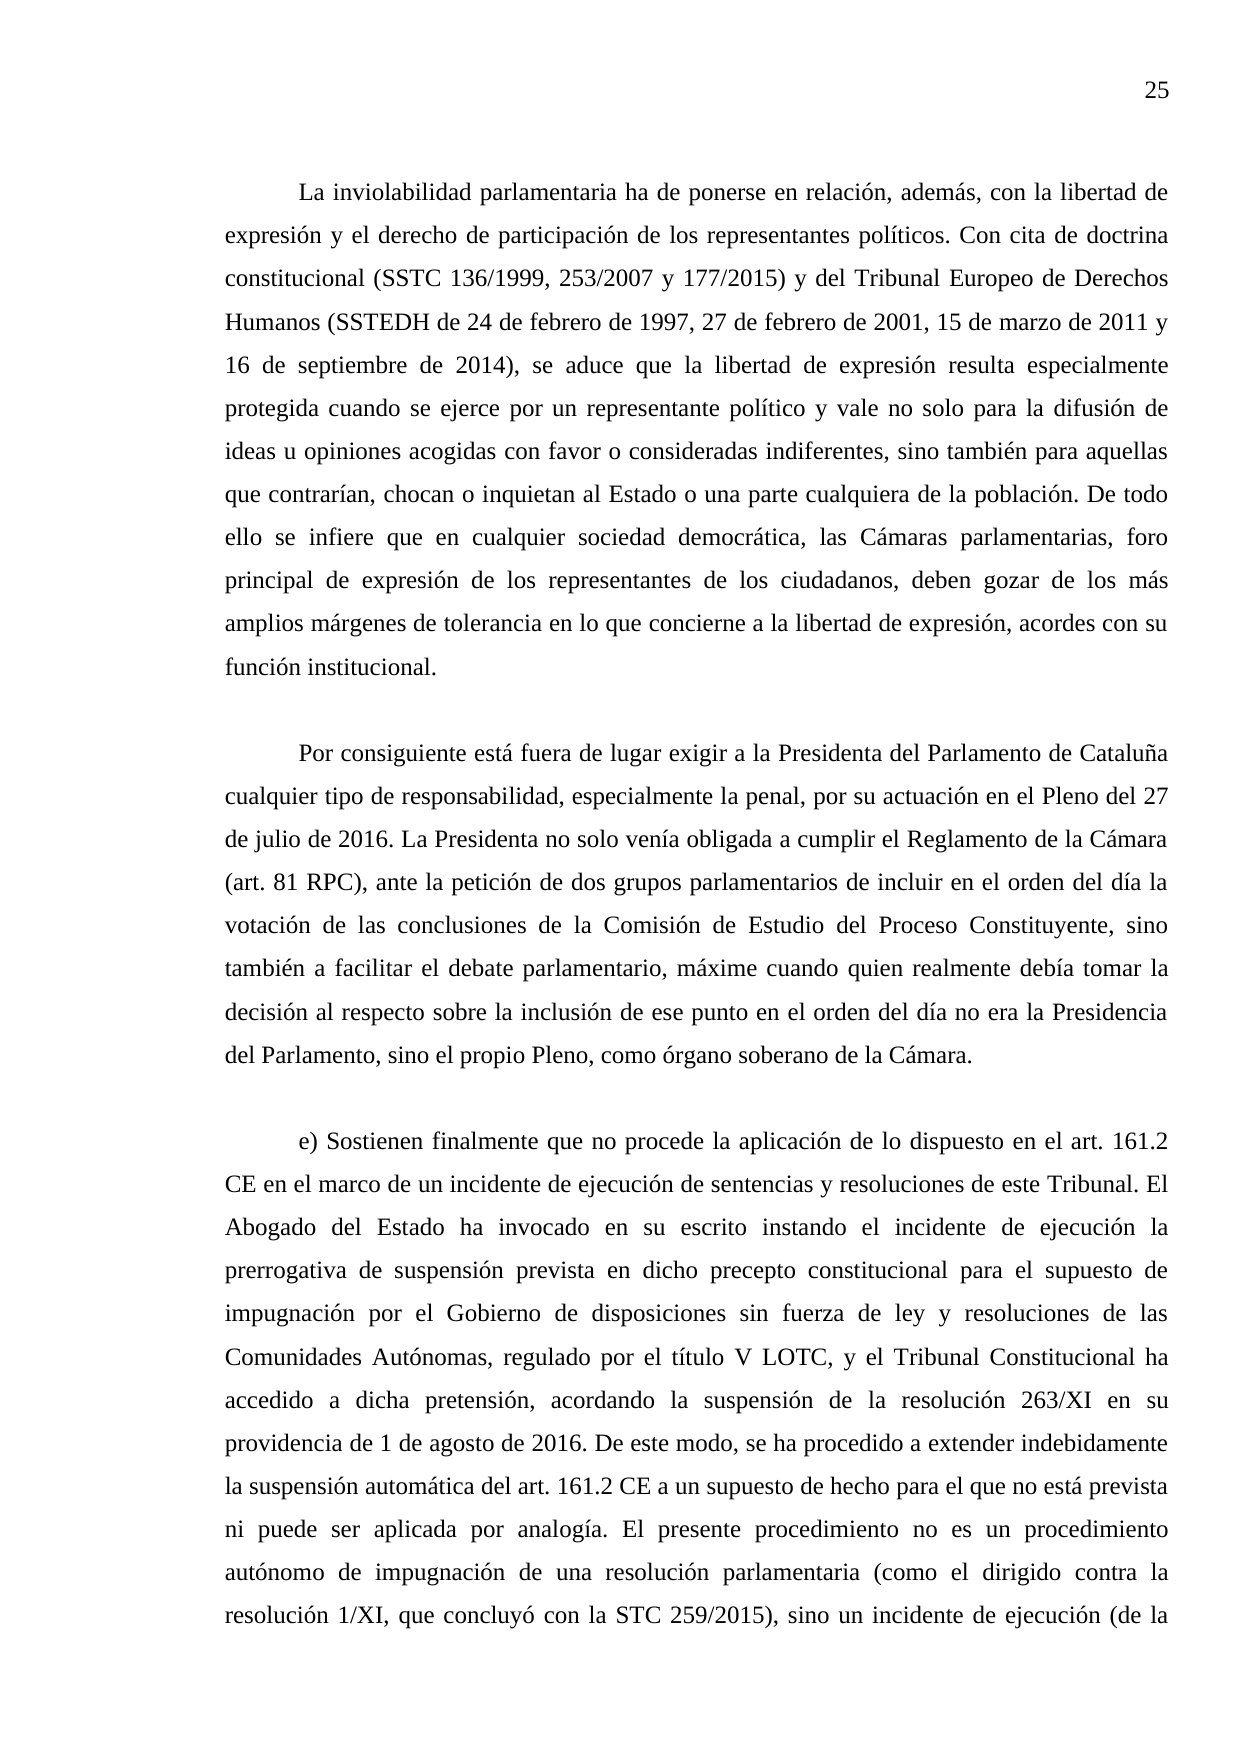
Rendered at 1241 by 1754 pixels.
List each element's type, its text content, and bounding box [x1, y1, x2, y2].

text La inviolabilidad parlamentaria ha de ponerse en relación, además, con la libertad de expresión y el derecho de participación de los representantes políticos. Con cita de doctrina constitucional (SSTC 136/1999, 253/2007 y 177/2015) y del Tribunal Europeo de Derechos Humanos (SSTEDH de 24 de febrero de 1997, 27 de febrero de 2001, 15 de marzo de 2011 y 16 de septiembre de 2014), se aduce que la libertad de expresión resulta especialmente protegida cuando se ejerce por un representante político y vale no solo para la difusión de ideas u opiniones acogidas con favor o consideradas indiferentes, sino también para aquellas que contrarían, chocan o inquietan al Estado o una parte cualquiera de la población. De todo ello se infiere que en cualquier sociedad democrática, las Cámaras parlamentarias, foro principal de expresión de los representantes de los ciudadanos, deben gozar de los más amplios márgenes de tolerancia en lo que concierne a la libertad de expresión, acordes con su función institucional. [224, 177, 1169, 680]
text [224, 1126, 1169, 1629]
text Por consiguiente está fuera de lugar exigir a la Presidenta del Parlamento de Cataluña cualquier tipo de responsabilidad, especialmente la penal, por su actuación en el Pleno del 27 de julio de 2016. La Presidenta no solo venía obligada a cumplir el Reglamento de la Cámara (art. 81 RPC), ante la petición de dos grupos parlamentarios de incluir en el orden del día la votación de las conclusiones de la Comisión de Estudio del Proceso Constituyente, sino también a facilitar el debate parlamentario, máxime cuando quien realmente debía tomar la decisión al respecto sobre la inclusión de ese punto en el orden del día no era la Presidencia del Parlamento, sino el propio Pleno, como órgano soberano de la Cámara. [224, 738, 1169, 1068]
